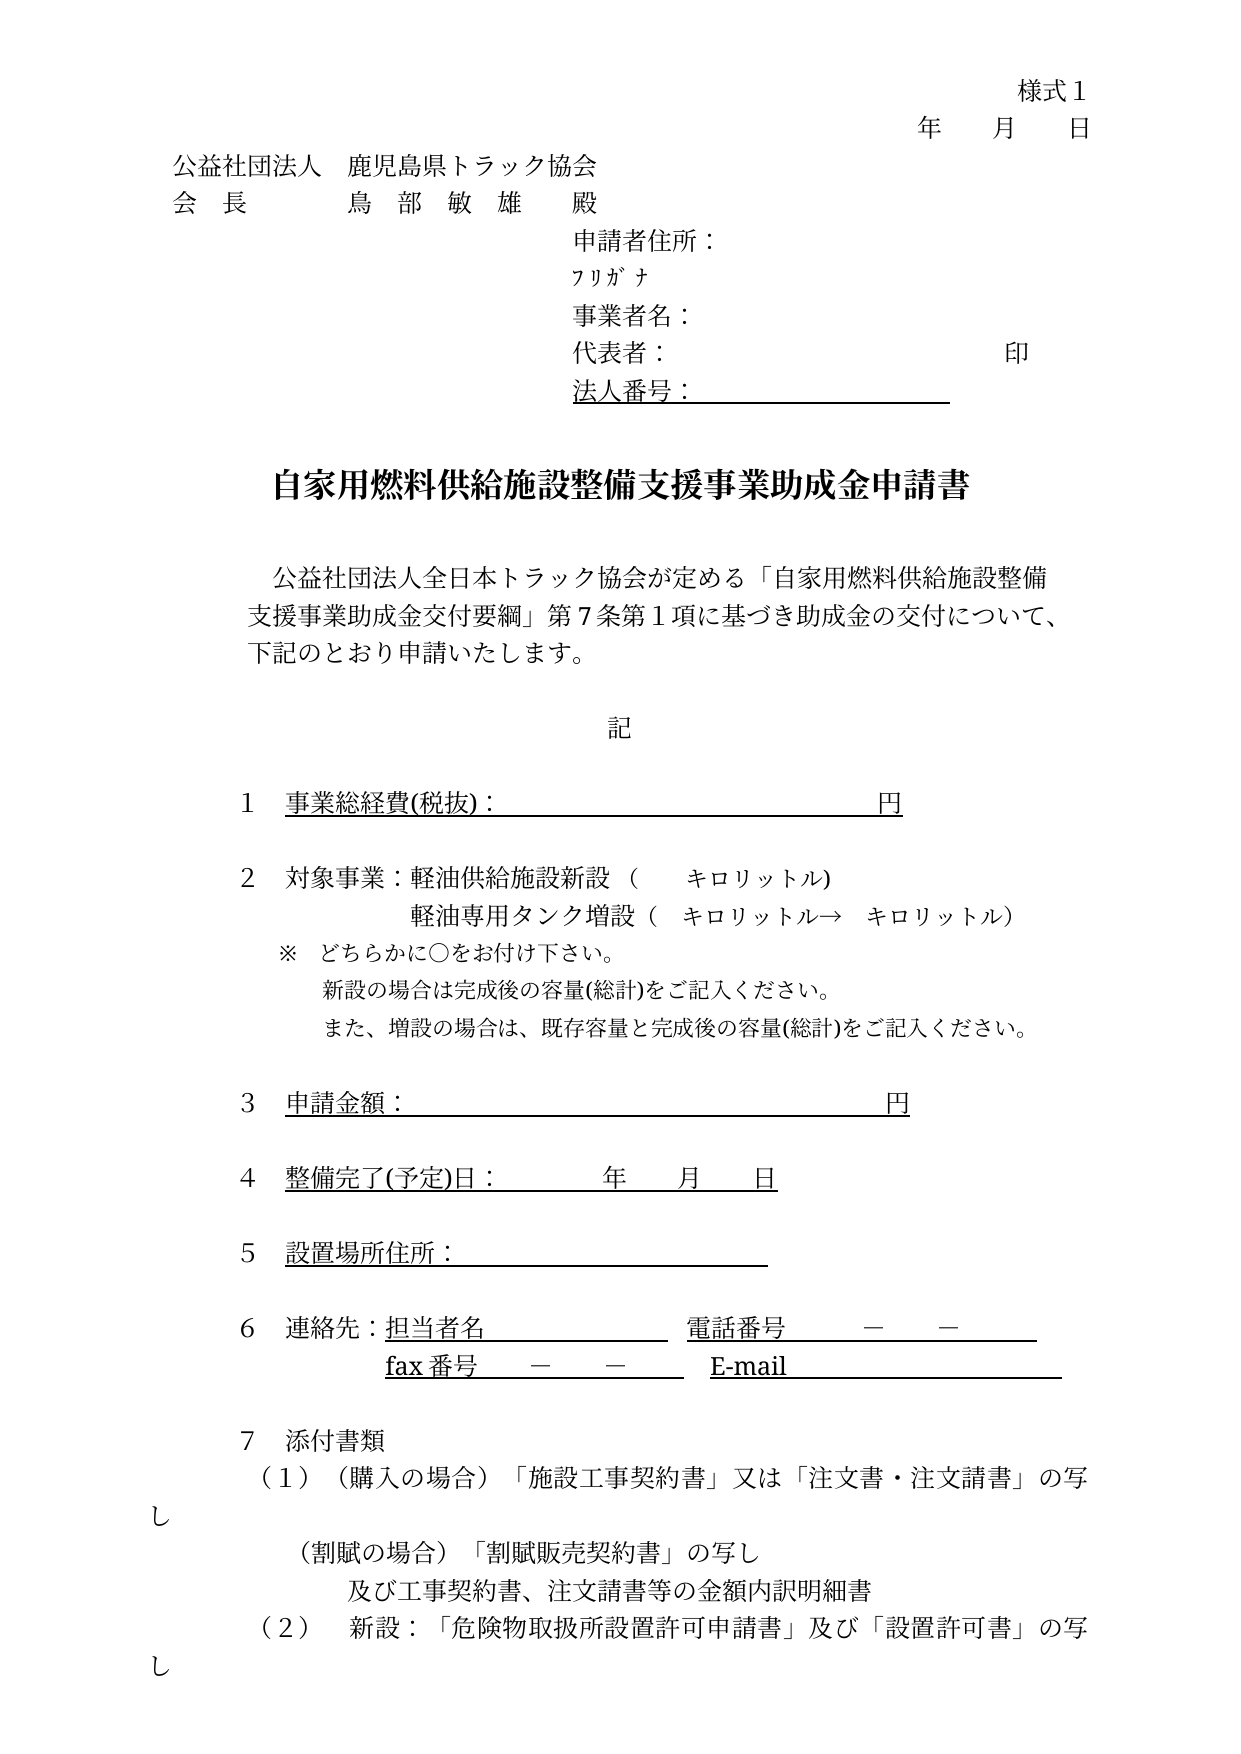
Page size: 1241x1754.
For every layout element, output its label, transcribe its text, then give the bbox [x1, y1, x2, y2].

text 軽油専用タンク増設（ キロリットル→ キロリットル） [148, 896, 1092, 933]
text 及び工事契約書、注文請書等の金額内訳明細書 [148, 1571, 1092, 1608]
text 下記のとおり申請いたします。 [148, 633, 1092, 671]
text ３ 申請金額： 円 [148, 1083, 1092, 1121]
text ２ 対象事業：軽油供給施設新設 （ キロリットル) [148, 858, 1092, 896]
text 記 [148, 708, 1092, 746]
text ※ どちらかに○をお付け下さい。 [148, 933, 1092, 971]
text ５ 設置場所住所： [148, 1233, 1092, 1271]
text ４ 整備完了(予定)日： 年 月 日 [148, 1158, 1092, 1196]
text 様式１ [148, 71, 1092, 108]
text （１）（購入の場合）「施設工事契約書」又は「注文書・注文請書」の写し [148, 1458, 1092, 1533]
text 申請者住所： [148, 221, 1092, 258]
text 年 月 日 [148, 108, 1092, 146]
text 公益社団法人全日本トラック協会が定める「自家用燃料供給施設整備 [148, 558, 1092, 596]
text 事業者名： [148, 296, 1092, 333]
text （割賦の場合）「割賦販売契約書」の写し [148, 1533, 1092, 1571]
text ﾌ ﾘ ｶﾞ ﾅ [148, 258, 1092, 296]
text 支援事業助成金交付要綱」第7条第１項に基づき助成金の交付について、 [148, 596, 1092, 633]
text また、増設の場合は、既存容量と完成後の容量(総計)をご記入ください。 [148, 1008, 1092, 1046]
text 代表者： 印 [148, 333, 1092, 371]
text fax番号 － － E-mail [148, 1346, 1092, 1383]
text 新設の場合は完成後の容量(総計)をご記入ください。 [148, 971, 1092, 1008]
text １ 事業総経費(税抜)： 円 [148, 783, 1092, 821]
text 会 長 鳥 部 敏 雄 殿 [148, 183, 1092, 221]
text （２） 新設：「危険物取扱所設置許可申請書」及び「設置許可書」の写し [148, 1608, 1092, 1683]
text 公益社団法人 鹿児島県トラック協会 [148, 146, 1092, 183]
text 自家用燃料供給施設整備支援事業助成金申請書 [148, 446, 1092, 521]
text ７ 添付書類 [148, 1421, 1092, 1458]
text 法人番号： [148, 371, 1092, 408]
text ６ 連絡先：担当者名 電話番号 － － [148, 1308, 1092, 1346]
